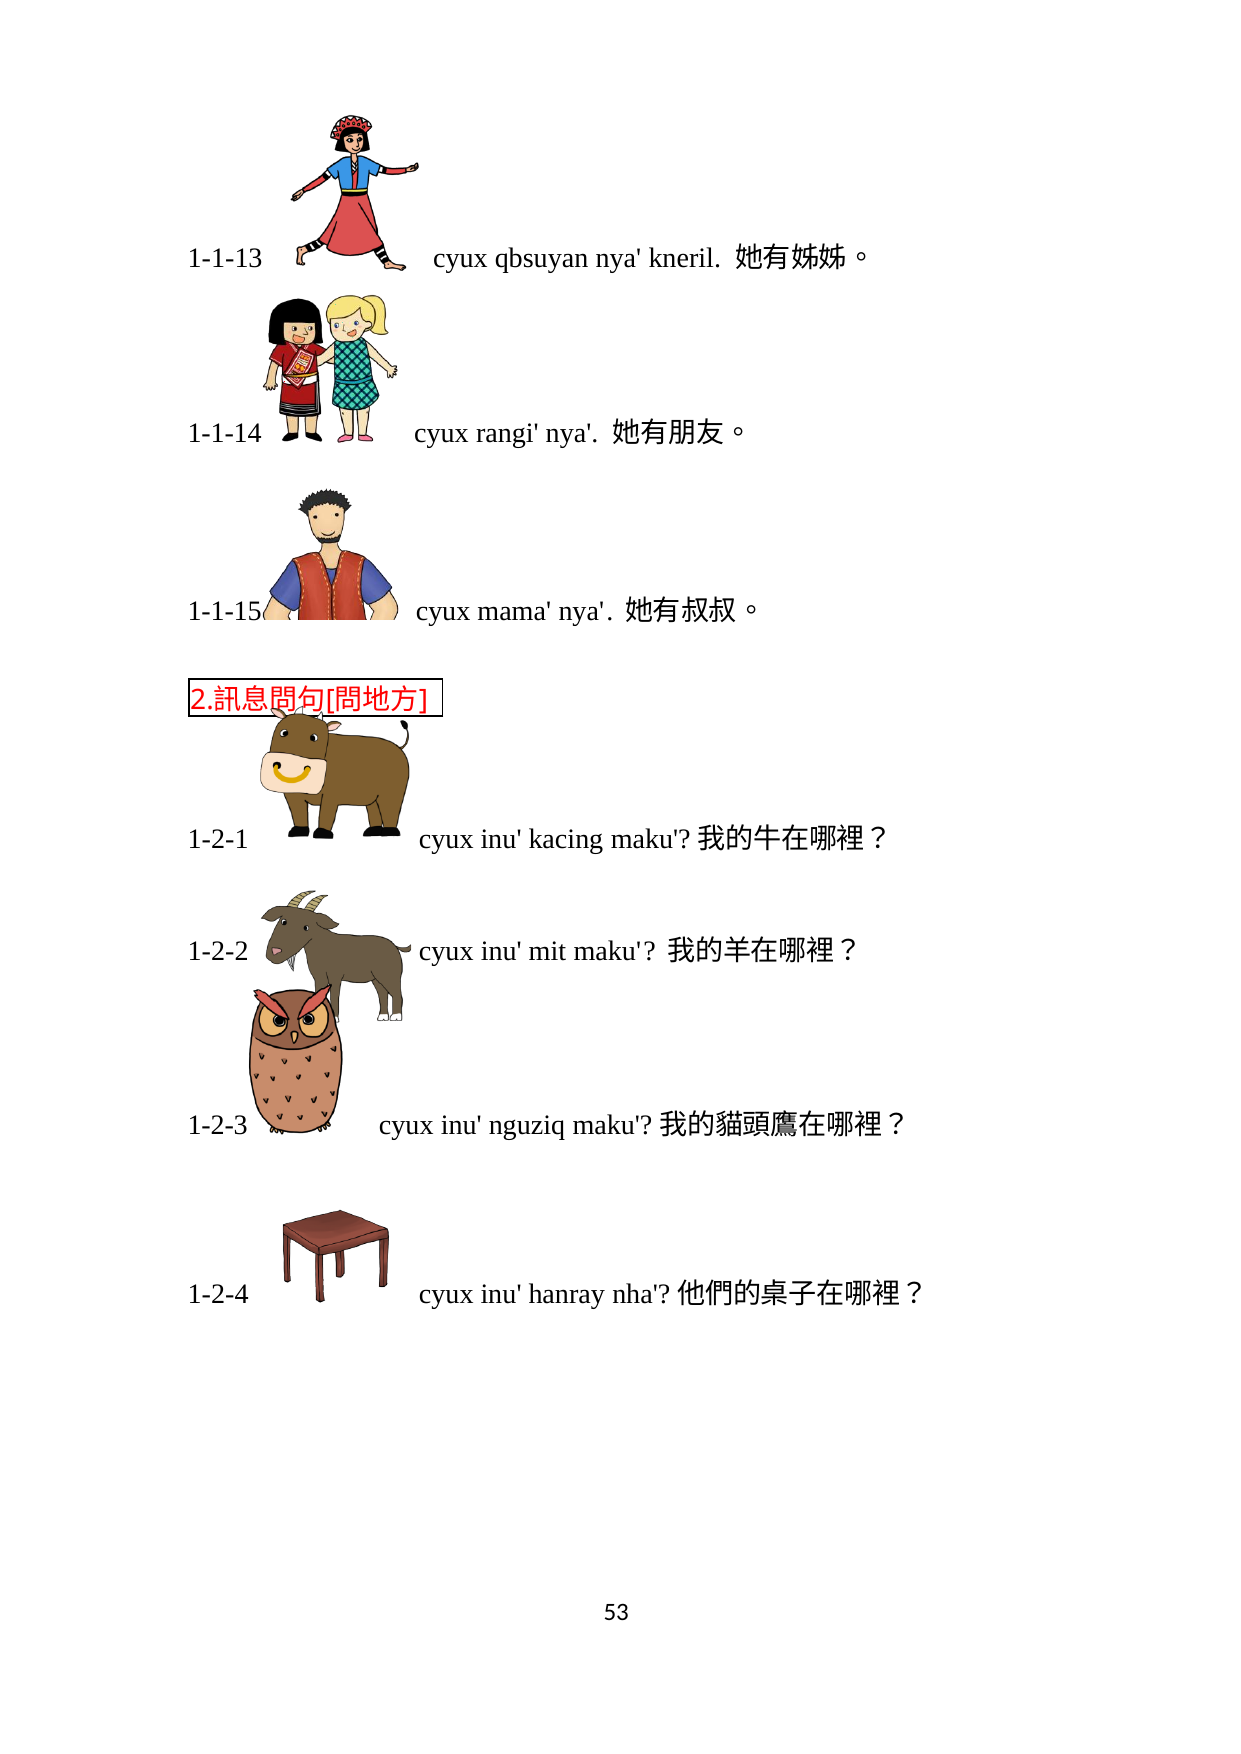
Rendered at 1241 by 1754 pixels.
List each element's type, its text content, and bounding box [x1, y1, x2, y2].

picture [290, 114, 419, 235]
list cyux mama' nya'. 她有叔叔。 [187, 488, 1103, 628]
picture [248, 968, 412, 1135]
list cyux inu' mit maku'? 我的羊在哪裡？ [187, 927, 1103, 968]
list cyux qbsuyan nya' kneril. 她有姊姊。 [187, 235, 1103, 276]
picture [258, 705, 410, 816]
picture [262, 294, 398, 443]
picture [260, 890, 412, 927]
picture [282, 1209, 390, 1271]
list cyux inu' kacing maku'? 我的牛在哪裡？ [187, 816, 1103, 857]
list cyux inu' nguziq maku'? 我的貓頭鷹在哪裡？ [187, 983, 1103, 1143]
list cyux inu' hanray nha'? 他們的桌子在哪裡？ [187, 1271, 1103, 1311]
list cyux rangi' nya'. 她有朋友。 [187, 294, 1103, 451]
picture [262, 488, 399, 620]
